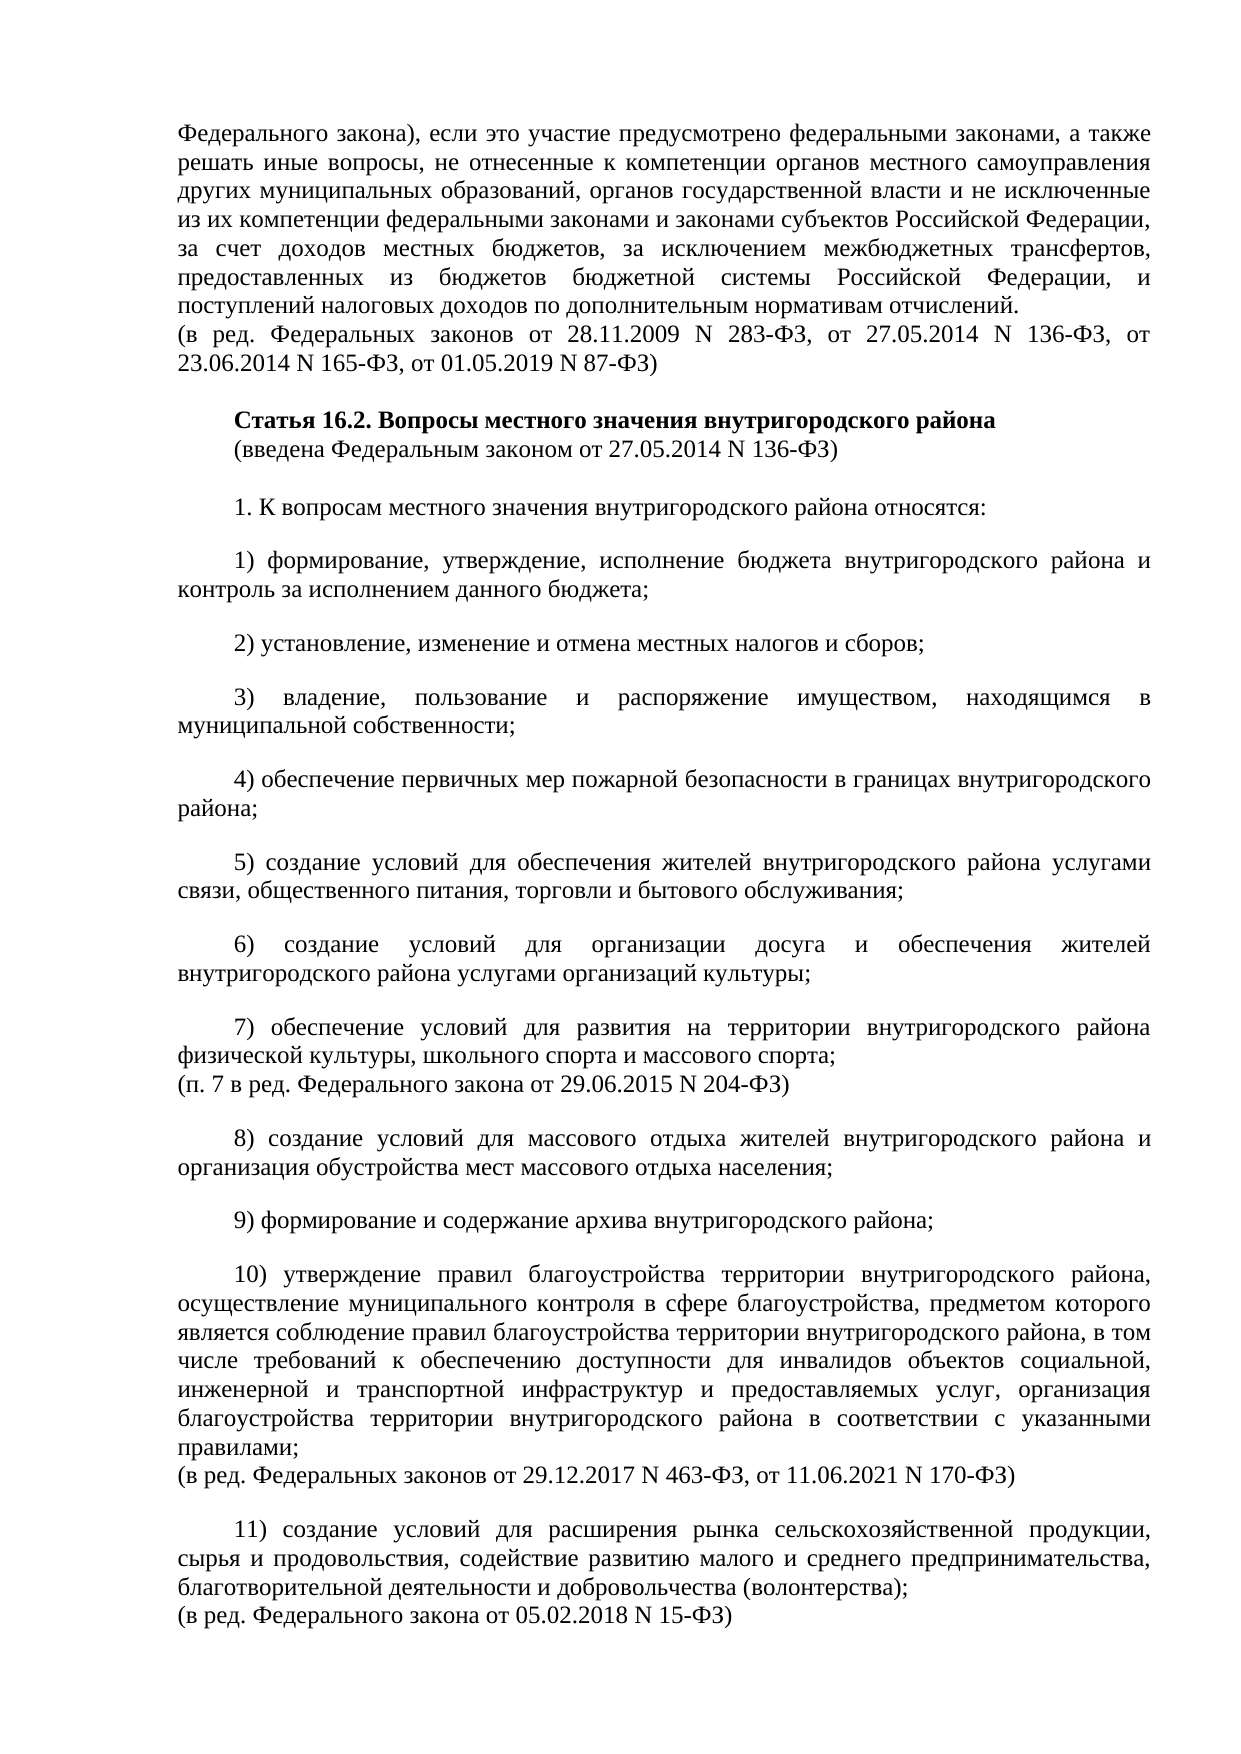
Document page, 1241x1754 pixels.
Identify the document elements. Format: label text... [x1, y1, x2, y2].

text 9) формирование и содержание архива внутригородского района; [177, 1206, 1152, 1234]
text 1) формирование, утверждение, исполнение бюджета внутригородского района и контроль за исполнением данного бюджета; [177, 546, 1152, 603]
text 3) владение, пользование и распоряжение имуществом, находящимся в муниципальной собственности; [177, 682, 1152, 739]
text 7) обеспечение условий для развития на территории внутригородского района физической культуры, школьного спорта и массового спорта; [177, 1012, 1152, 1069]
text 2) установление, изменение и отмена местных налогов и сборов; [177, 628, 1152, 657]
text 5) создание условий для обеспечения жителей внутригородского района услугами связи, общественного питания, торговли и бытового обслуживания; [177, 847, 1152, 904]
text 4) обеспечение первичных мер пожарной безопасности в границах внутригородского района; [177, 764, 1152, 822]
text (введена Федеральным законом от 27.05.2014 N 136-ФЗ) [177, 434, 1152, 463]
text 10) утверждение правил благоустройства территории внутригородского района, осуществление муниципального контроля в сфере благоустройства, предметом которого является соблюдение правил благоустройства территории внутригородского района, в том числе требований к обеспечению доступности для инвалидов объектов социальной, инженерной и транспортной инфраструктур и предоставляемых услуг, организация благоустройства территории внутригородского района в соответствии с указанными правилами; [177, 1259, 1152, 1461]
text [177, 118, 1152, 319]
text (в ред. Федеральных законов от 28.11.2009 N 283-ФЗ, от 27.05.2014 N 136-ФЗ, от 23.06.2014 N 165-ФЗ, от 01.05.2019 N 87-ФЗ) [177, 319, 1152, 377]
text 8) создание условий для массового отдыха жителей внутригородского района и организация обустройства мест массового отдыха населения; [177, 1123, 1152, 1181]
text (п. 7 в ред. Федерального закона от 29.06.2015 N 204-ФЗ) [177, 1069, 1152, 1098]
text 6) создание условий для организации досуга и обеспечения жителей внутригородского района услугами организаций культуры; [177, 929, 1152, 987]
text (в ред. Федерального закона от 05.02.2018 N 15-ФЗ) [177, 1601, 1152, 1629]
title Статья 16.2. Вопросы местного значения внутригородского района [177, 406, 1152, 434]
text 1. К вопросам местного значения внутригородского района относятся: [177, 492, 1152, 521]
text (в ред. Федеральных законов от 29.12.2017 N 463-ФЗ, от 11.06.2021 N 170-ФЗ) [177, 1461, 1152, 1489]
text 11) создание условий для расширения рынка сельскохозяйственной продукции, сырья и продовольствия, содействие развитию малого и среднего предпринимательства, благотворительной деятельности и добровольчества (волонтерства); [177, 1514, 1152, 1601]
